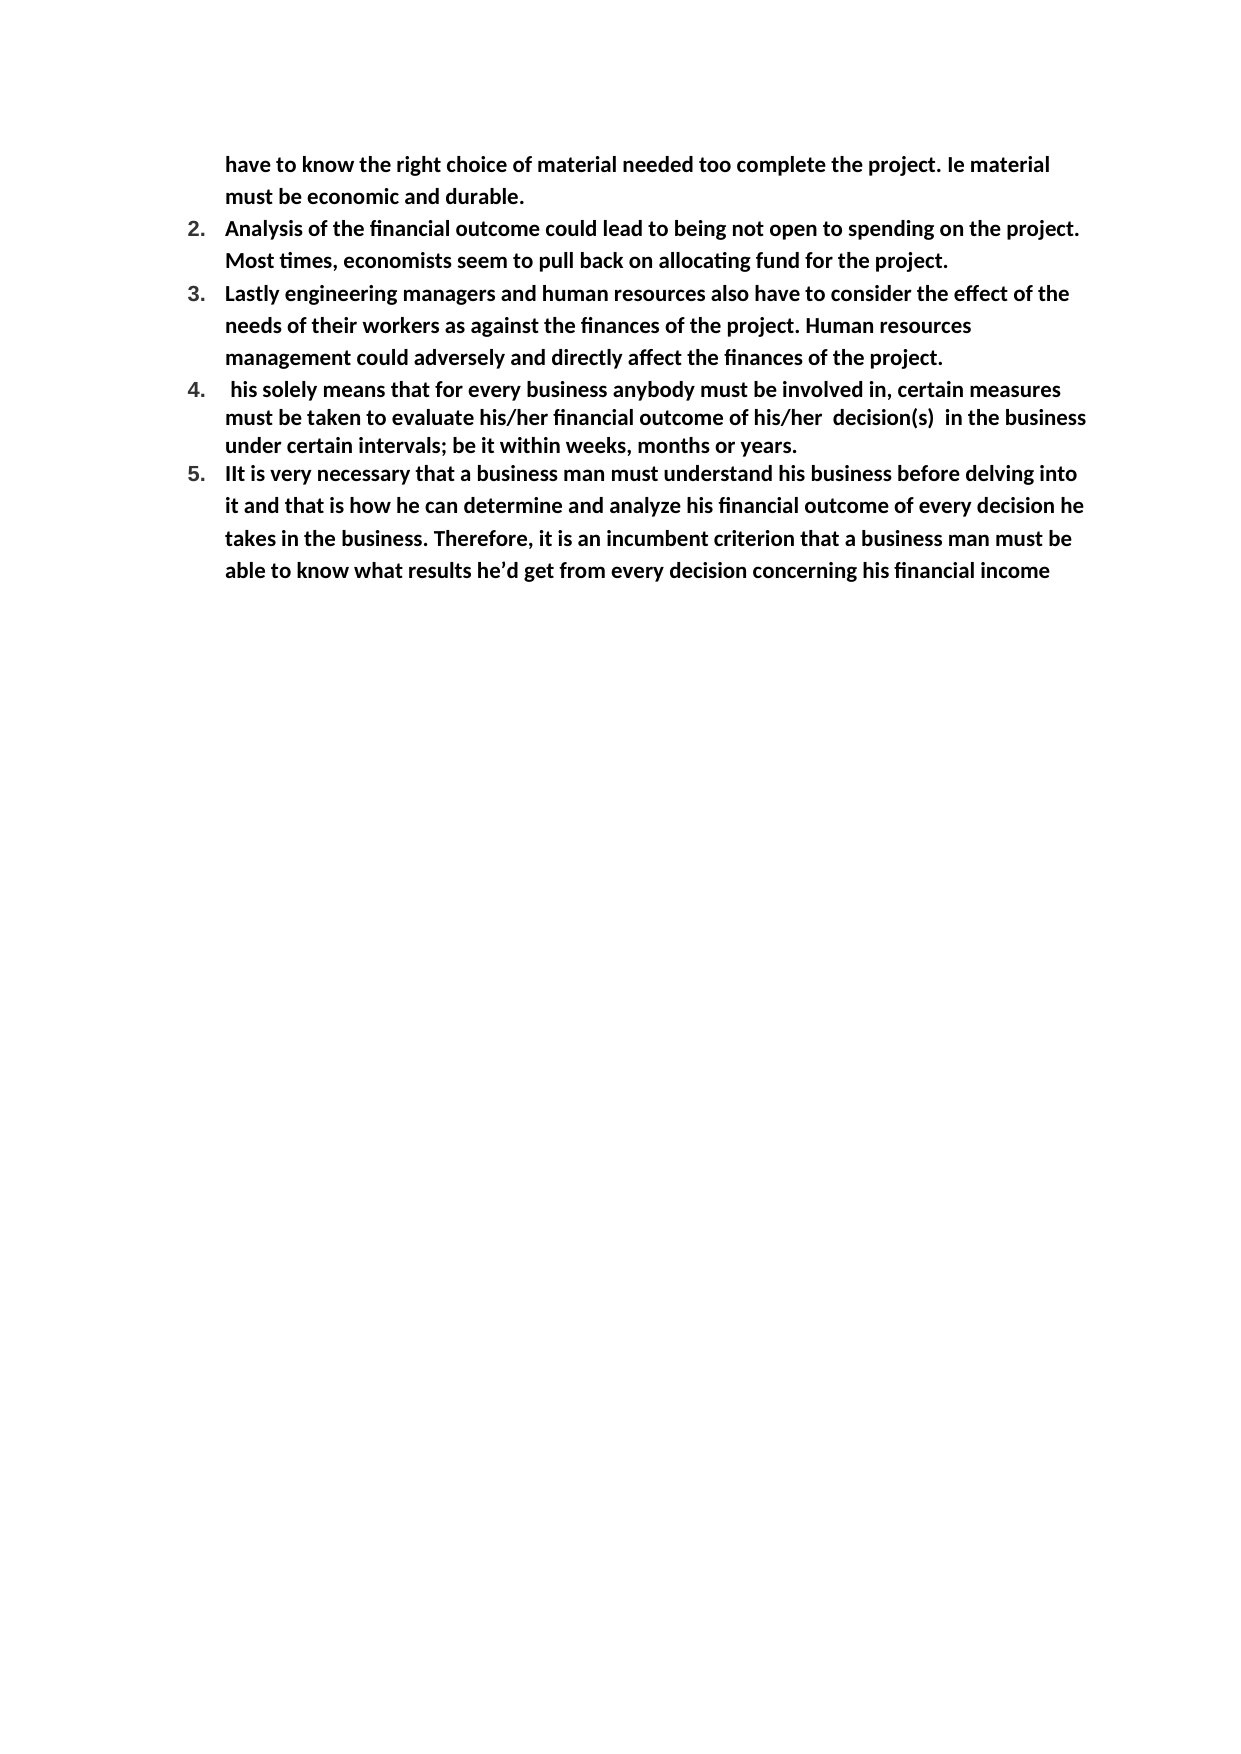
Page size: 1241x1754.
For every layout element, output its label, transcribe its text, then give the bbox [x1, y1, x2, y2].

list Analysis of the financial outcome could lead to being not open to spending on the project. Most times, economists seem to pull back on allocating fund for the project. [187, 214, 1090, 274]
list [187, 150, 1090, 210]
list Lastly engineering managers and human resources also have to consider the effect of the needs of their workers as against the finances of the project. Human resources management could adversely and directly affect the finances of the project. [187, 279, 1090, 371]
list his solely means that for every business anybody must be involved in, certain measures must be taken to evaluate his/her financial outcome of his/her decision(s) in the business under certain intervals; be it within weeks, months or years. [187, 375, 1090, 459]
list IIt is very necessary that a business man must understand his business before delving into it and that is how he can determine and analyze his financial outcome of every decision he takes in the business. Therefore, it is an incumbent criterion that a business man must be able to know what results he’d get from every decision concerning his financial income [187, 459, 1090, 584]
